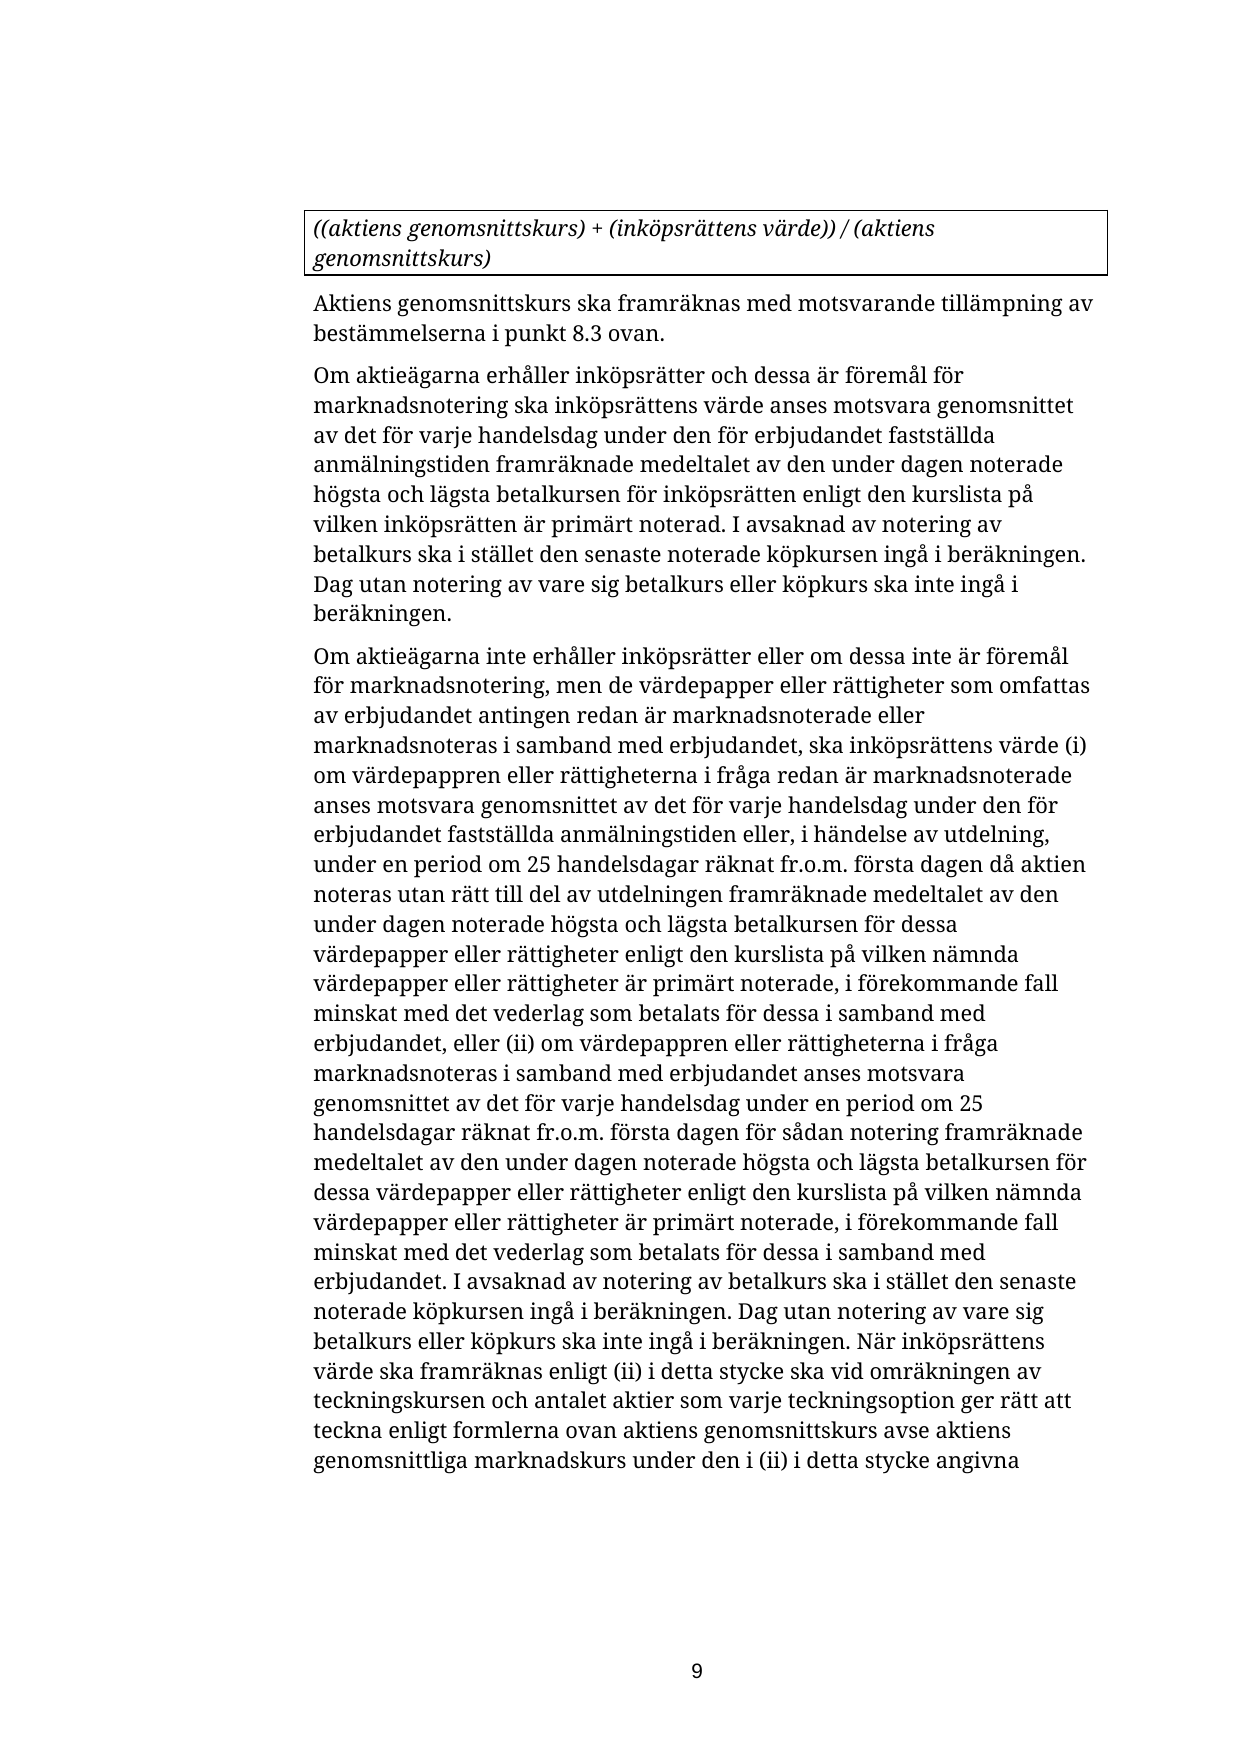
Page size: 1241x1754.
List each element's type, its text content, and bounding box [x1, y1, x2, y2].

text Aktiens genomsnittskurs ska framräknas med motsvarande tillämpning av bestämmelserna i punkt 8.3 ovan. [313, 288, 1098, 348]
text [305, 211, 1107, 274]
text Om aktieägarna erhåller inköpsrätter och dessa är föremål för marknadsnotering ska inköpsrättens värde anses motsvara genomsnittet av det för varje handelsdag under den för erbjudandet fastställda anmälningstiden framräknade medeltalet av den under dagen noterade högsta och lägsta betalkursen för inköpsrätten enligt den kurslista på vilken inköpsrätten är primärt noterad. I avsaknad av notering av betalkurs ska i stället den senaste noterade köpkursen ingå i beräkningen. Dag utan notering av vare sig betalkurs eller köpkurs ska inte ingå i beräkningen. [313, 360, 1098, 628]
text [313, 641, 1098, 1475]
